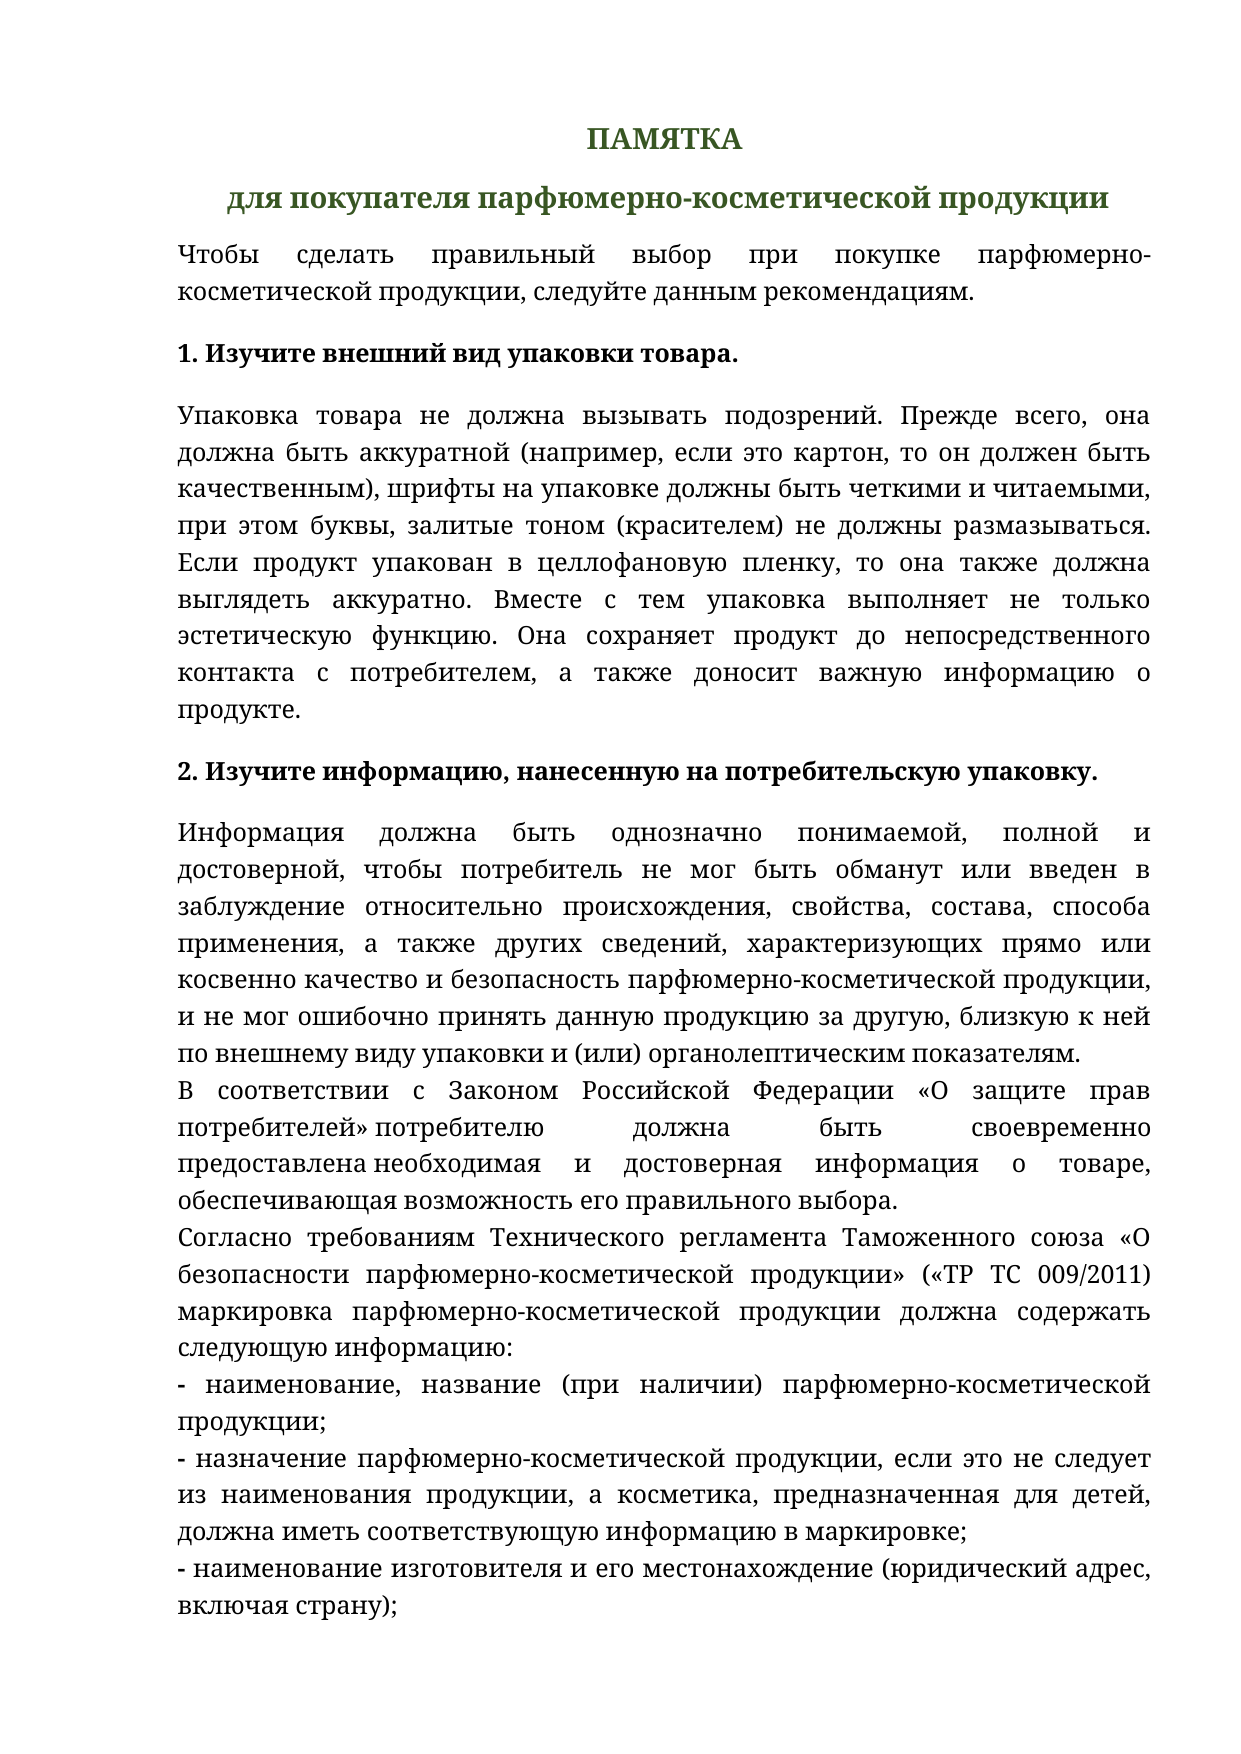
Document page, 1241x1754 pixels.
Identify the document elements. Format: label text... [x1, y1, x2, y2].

text В соответствии с Законом Российской Федерации «О защите прав потребителей» потребителю должна быть своевременно предоставлена необходимая и достоверная информация о товаре, обеспечивающая возможность его правильного выбора. [177, 1072, 1152, 1217]
text ПАМЯТКА [177, 118, 1152, 158]
text для покупателя парфюмерно-косметической продукции [177, 178, 1152, 217]
text Согласно требованиям Технического регламента Таможенного союза «О безопасности парфюмерно-косметической продукции» («ТР ТС 009/2011) маркировка парфюмерно-косметической продукции должна содержать следующую информацию: [177, 1219, 1152, 1364]
text - назначение парфюмерно-косметической продукции, если это не следует из наименования продукции, а косметика, предназначенная для детей, должна иметь соответствующую информацию в маркировке; [177, 1440, 1152, 1548]
text - наименование изготовителя и его местонахождение (юридический адрес, включая страну); [177, 1551, 1152, 1621]
text 1. Изучите внешний вид упаковки товара. [177, 336, 1152, 370]
text Упаковка товара не должна вызывать подозрений. Прежде всего, она должна быть аккуратной (например, если это картон, то он должен быть качественным), шрифты на упаковке должны быть четкими и читаемыми, при этом буквы, залитые тоном (красителем) не должны размазываться. Если продукт упакован в целлофановую пленку, то она также должна выглядеть аккуратно. Вместе с тем упаковка выполняет не только эстетическую функцию. Она сохраняет продукт до непосредственного контакта с потребителем, а также доносит важную информацию о продукте. [177, 397, 1152, 726]
text Чтобы сделать правильный выбор при покупке парфюмерно-косметической продукции, следуйте данным рекомендациям. [177, 237, 1152, 308]
text 2. Изучите информацию, нанесенную на потребительскую упаковку. [177, 753, 1152, 787]
text - наименование, название (при наличии) парфюмерно-косметической продукции; [177, 1367, 1152, 1437]
text Информация должна быть однозначно понимаемой, полной и достоверной, чтобы потребитель не мог быть обманут или введен в заблуждение относительно происхождения, свойства, состава, способа применения, а также других сведений, характеризующих прямо или косвенно качество и безопасность парфюмерно-косметической продукции, и не мог ошибочно принять данную продукцию за другую, близкую к ней по внешнему виду упаковки и (или) органолептическим показателям. [177, 815, 1152, 1070]
